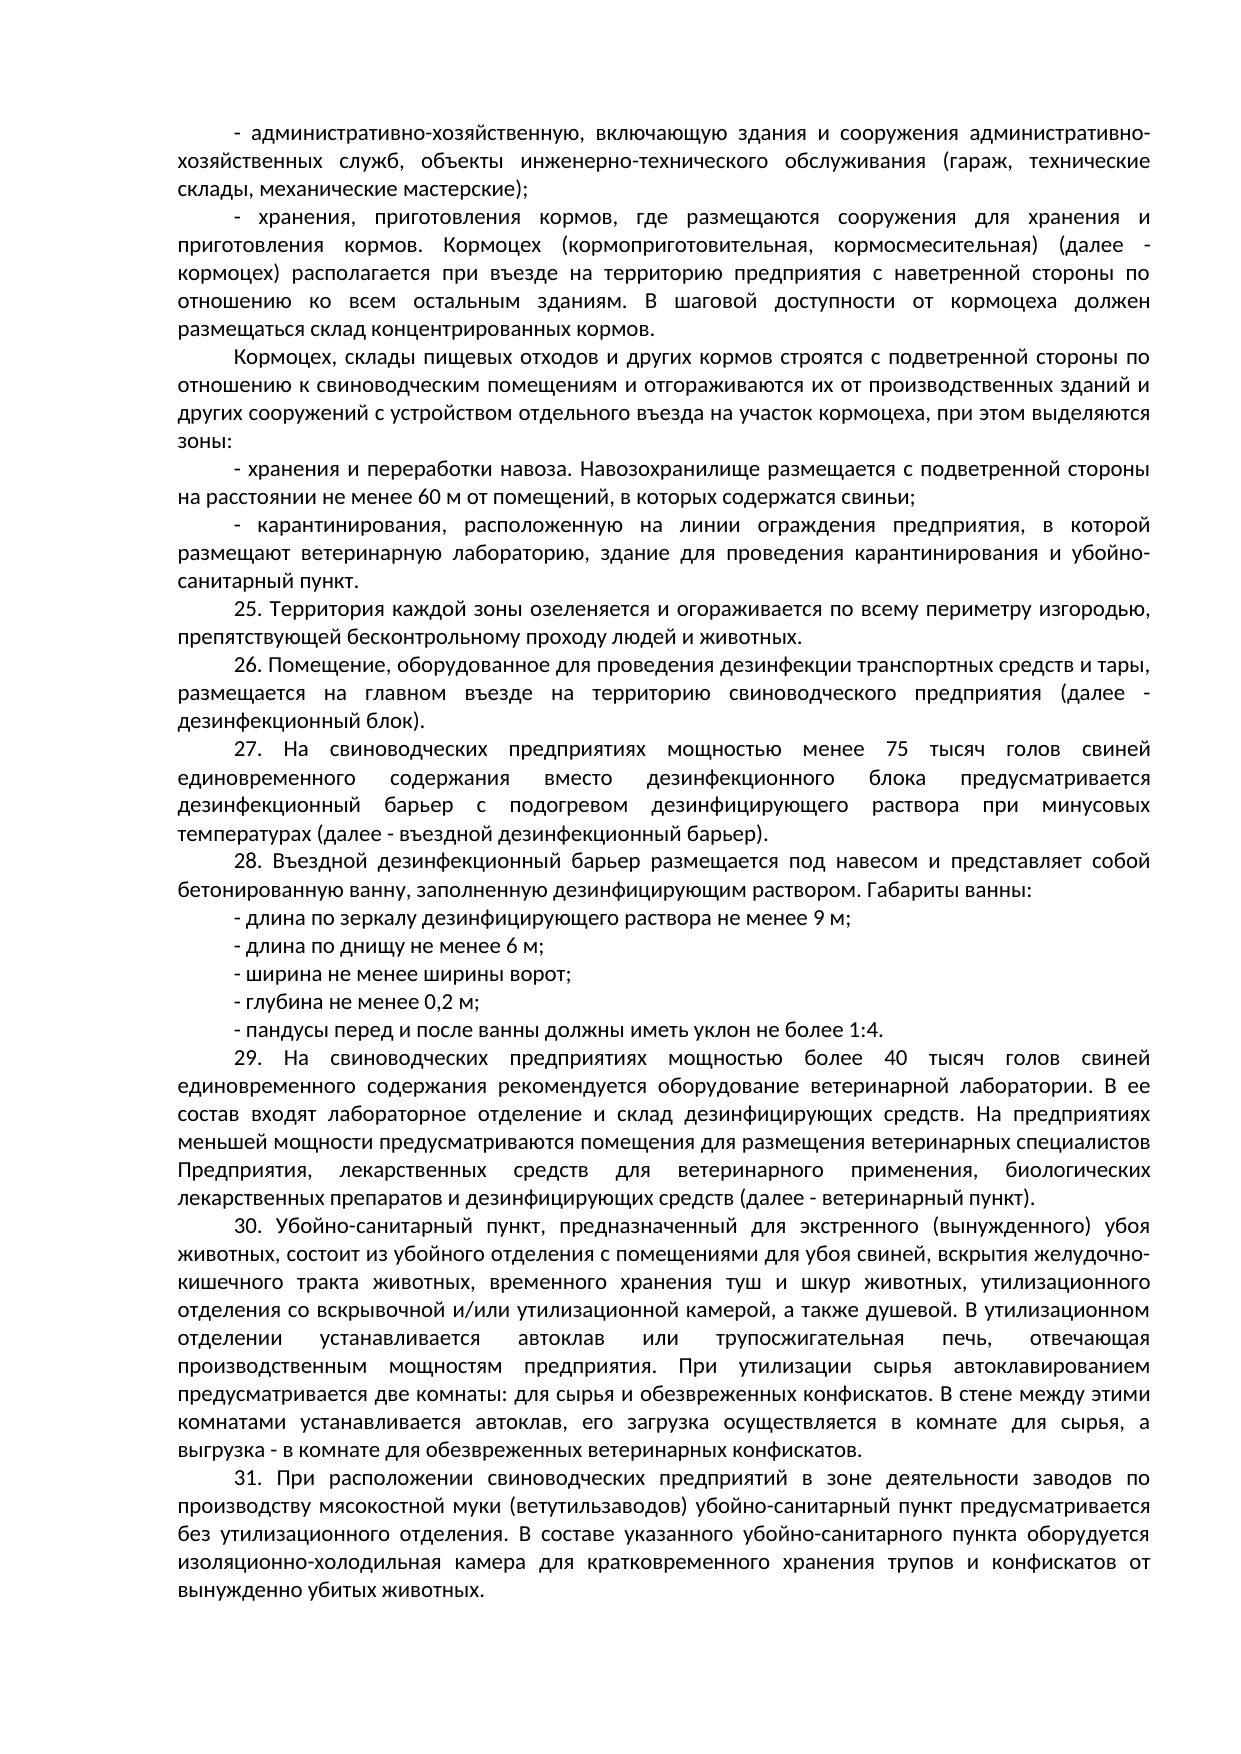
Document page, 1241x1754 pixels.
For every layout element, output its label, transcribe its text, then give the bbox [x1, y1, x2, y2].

text - длина по зеркалу дезинфицирующего раствора не менее 9 м; [177, 903, 1152, 931]
text 28. Въездной дезинфекционный барьер размещается под навесом и представляет собой бетонированную ванну, заполненную дезинфицирующим раствором. Габариты ванны: [177, 847, 1152, 903]
text 31. При расположении свиноводческих предприятий в зоне деятельности заводов по производству мясокостной муки (ветутильзаводов) убойно-санитарный пункт предусматривается без утилизационного отделения. В составе указанного убойно-санитарного пункта оборудуется изоляционно-холодильная камера для кратковременного хранения трупов и конфискатов от вынужденно убитых животных. [177, 1463, 1152, 1603]
text - длина по днищу не менее 6 м; [177, 931, 1152, 959]
text - ширина не менее ширины ворот; [177, 959, 1152, 987]
text 27. На свиноводческих предприятиях мощностью менее 75 тысяч голов свиней единовременного содержания вместо дезинфекционного блока предусматривается дезинфекционный барьер с подогревом дезинфицирующего раствора при минусовых температурах (далее - въездной дезинфекционный барьер). [177, 734, 1152, 847]
text - пандусы перед и после ванны должны иметь уклон не более 1:4. [177, 1015, 1152, 1043]
text - карантинирования, расположенную на линии ограждения предприятия, в которой размещают ветеринарную лабораторию, здание для проведения карантинирования и убойно-санитарный пункт. [177, 510, 1152, 594]
text 29. На свиноводческих предприятиях мощностью более 40 тысяч голов свиней единовременного содержания рекомендуется оборудование ветеринарной лаборатории. В ее состав входят лабораторное отделение и склад дезинфицирующих средств. На предприятиях меньшей мощности предусматриваются помещения для размещения ветеринарных специалистов Предприятия, лекарственных средств для ветеринарного применения, биологических лекарственных препаратов и дезинфицирующих средств (далее - ветеринарный пункт). [177, 1043, 1152, 1211]
text Кормоцех, склады пищевых отходов и других кормов строятся с подветренной стороны по отношению к свиноводческим помещениям и отгораживаются их от производственных зданий и других сооружений с устройством отдельного въезда на участок кормоцеха, при этом выделяются зоны: [177, 342, 1152, 454]
text 30. Убойно-санитарный пункт, предназначенный для экстренного (вынужденного) убоя животных, состоит из убойного отделения с помещениями для убоя свиней, вскрытия желудочно-кишечного тракта животных, временного хранения туш и шкур животных, утилизационного отделения со вскрывочной и/или утилизационной камерой, а также душевой. В утилизационном отделении устанавливается автоклав или трупосжигательная печь, отвечающая производственным мощностям предприятия. При утилизации сырья автоклавированием предусматривается две комнаты: для сырья и обезвреженных конфискатов. В стене между этими комнатами устанавливается автоклав, его загрузка осуществляется в комнате для сырья, а выгрузка - в комнате для обезвреженных ветеринарных конфискатов. [177, 1211, 1152, 1463]
text - глубина не менее 0,2 м; [177, 987, 1152, 1015]
text - хранения и переработки навоза. Навозохранилище размещается с подветренной стороны на расстоянии не менее 60 м от помещений, в которых содержатся свиньи; [177, 454, 1152, 510]
text 25. Территория каждой зоны озеленяется и огораживается по всему периметру изгородью, препятствующей бесконтрольному проходу людей и животных. [177, 594, 1152, 651]
text - хранения, приготовления кормов, где размещаются сооружения для хранения и приготовления кормов. Кормоцех (кормоприготовительная, кормосмесительная) (далее - кормоцех) располагается при въезде на территорию предприятия с наветренной стороны по отношению ко всем остальным зданиям. В шаговой доступности от кормоцеха должен размещаться склад концентрированных кормов. [177, 202, 1152, 342]
text 26. Помещение, оборудованное для проведения дезинфекции транспортных средств и тары, размещается на главном въезде на территорию свиноводческого предприятия (далее - дезинфекционный блок). [177, 651, 1152, 734]
text - административно-хозяйственную, включающую здания и сооружения административно-хозяйственных служб, объекты инженерно-технического обслуживания (гараж, технические склады, механические мастерские); [177, 118, 1152, 202]
